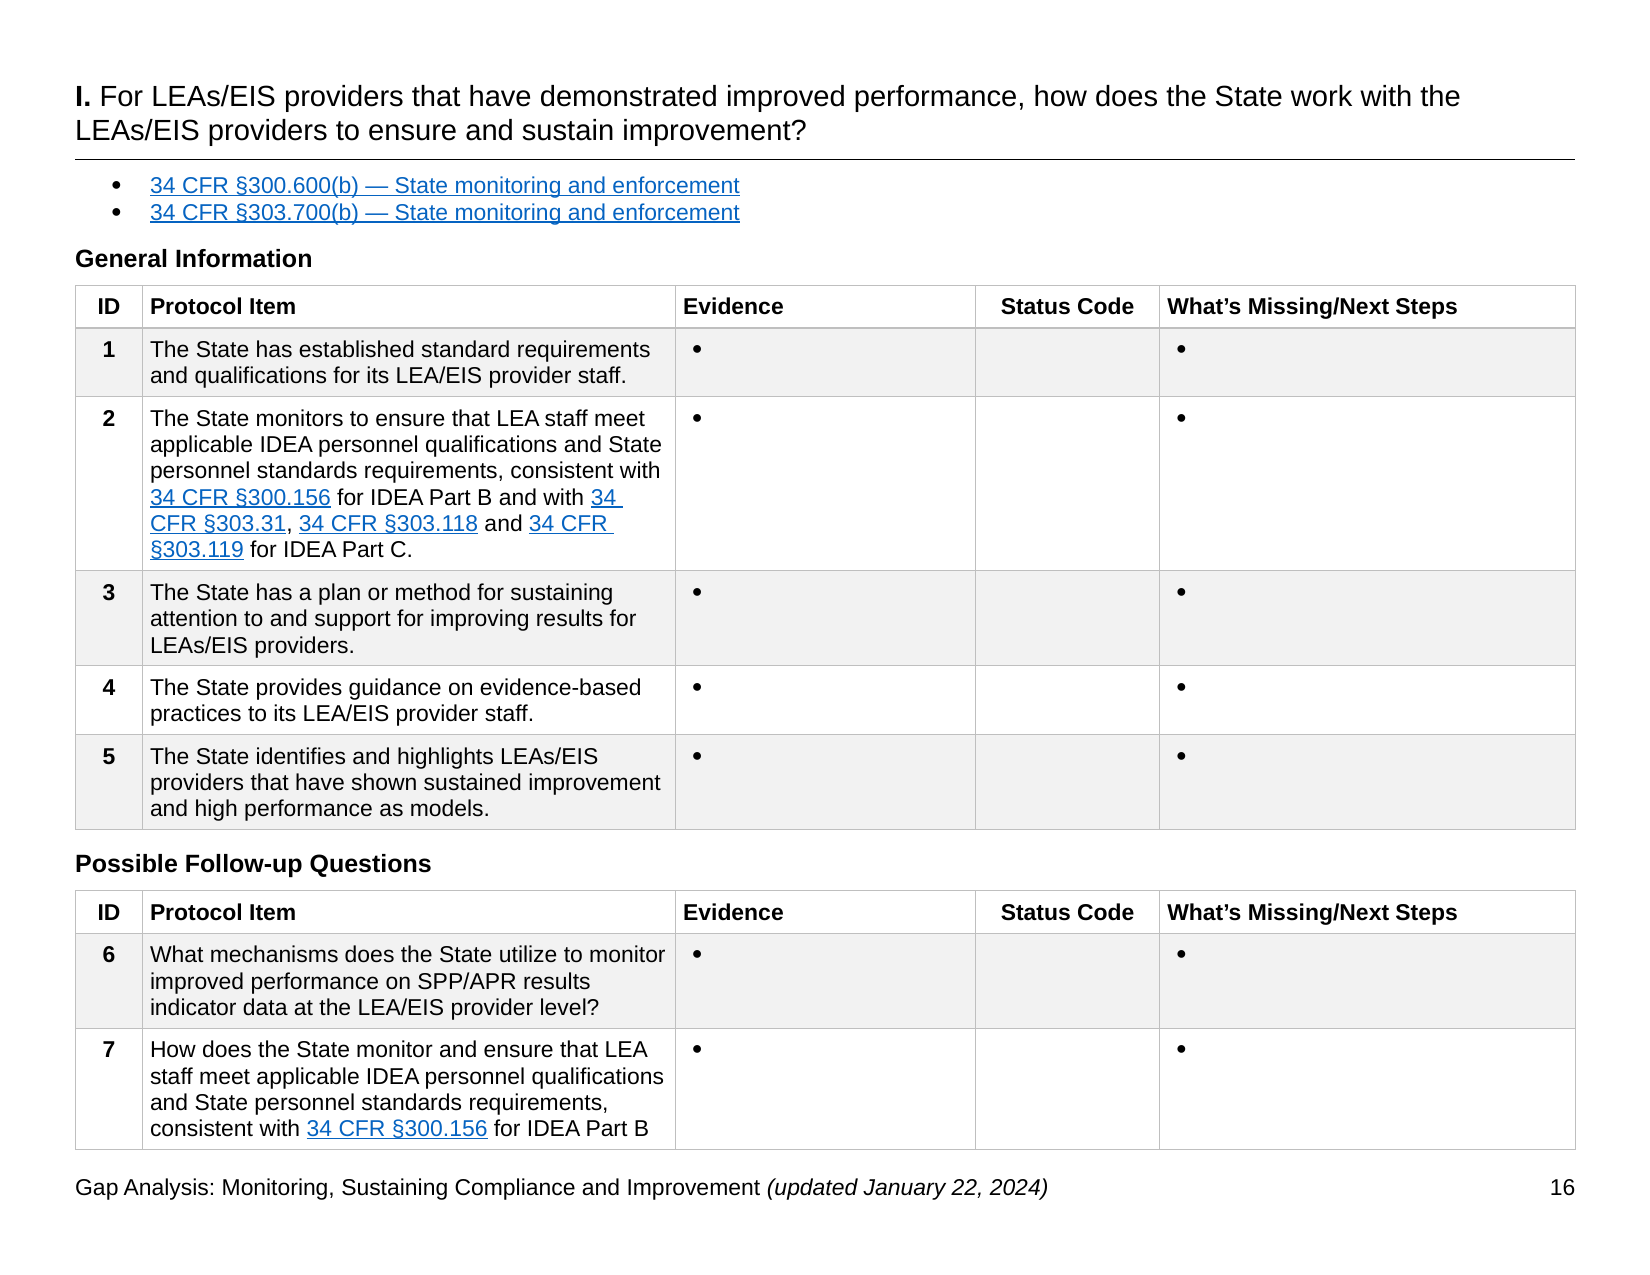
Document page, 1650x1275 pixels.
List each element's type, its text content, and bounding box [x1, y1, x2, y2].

table_header What’s Missing/Next Steps [1160, 286, 1575, 327]
subtitle I. For LEAs/EIS providers that have demonstrated improved performance, how does the State work with the LEAs/EIS providers to ensure and sustain improvement? [75, 79, 1575, 159]
table_cell The State has established standard requirements and qualifications for its LEA/EIS provider staff. [143, 329, 675, 396]
table_cell [1160, 666, 1575, 734]
table_cell [1160, 1029, 1575, 1149]
table_cell [1160, 735, 1575, 829]
table_cell The State provides guidance on evidence-based practices to its LEA/EIS provider staff. [143, 666, 675, 734]
table_header Status Code [976, 286, 1159, 327]
table_cell 6 [76, 934, 142, 1028]
table_cell [676, 1029, 975, 1149]
table_cell [676, 666, 975, 734]
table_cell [143, 1029, 675, 1149]
table_cell [1160, 571, 1575, 665]
table_cell [976, 735, 1159, 829]
table_header Status Code [976, 891, 1159, 933]
table_cell What mechanisms does the State utilize to monitor improved performance on SPP/APR results indicator data at the LEA/EIS provider level? [143, 934, 675, 1028]
table_header ID [76, 286, 142, 327]
table_header Evidence [676, 891, 975, 933]
table_cell [676, 934, 975, 1028]
table_cell 1 [76, 329, 142, 396]
table_cell The State monitors to ensure that LEA staff meet applicable IDEA personnel qualifications and State personnel standards requirements, consistent with 34 CFR §300.156 for IDEA Part B and with 34 CFR §303.31, 34 CFR §303.118 and 34 CFR §303.119 for IDEA Part C. [143, 397, 675, 570]
table_header Protocol Item [143, 891, 675, 933]
table_cell [976, 571, 1159, 665]
table_cell [676, 571, 975, 665]
list 34 CFR §300.600(b) — State monitoring and enforcement [112, 172, 1575, 199]
subtitle Possible Follow-up Questions [75, 849, 1575, 878]
table_cell [1160, 329, 1575, 396]
table_cell [676, 735, 975, 829]
table_cell 2 [76, 397, 142, 570]
table_header ID [76, 891, 142, 933]
table_cell [1160, 934, 1575, 1028]
table_header Protocol Item [143, 286, 675, 327]
table_cell [976, 397, 1159, 570]
table_cell [976, 666, 1159, 734]
table_cell 5 [76, 735, 142, 829]
table_cell 4 [76, 666, 142, 734]
table_cell [976, 329, 1159, 396]
table_cell [976, 1029, 1159, 1149]
table_cell 7 [76, 1029, 142, 1149]
table_cell The State has a plan or method for sustaining attention to and support for improving results for LEAs/EIS providers. [143, 571, 675, 665]
subtitle General Information [75, 244, 1575, 272]
table_header Evidence [676, 286, 975, 327]
table_cell [976, 934, 1159, 1028]
table_cell [676, 329, 975, 396]
list 34 CFR §303.700(b) — State monitoring and enforcement [112, 199, 1575, 225]
table_header What’s Missing/Next Steps [1160, 891, 1575, 933]
table_cell [676, 397, 975, 570]
table_cell 3 [76, 571, 142, 665]
table_cell [1160, 397, 1575, 570]
table_cell The State identifies and highlights LEAs/EIS providers that have shown sustained improvement and high performance as models. [143, 735, 675, 829]
